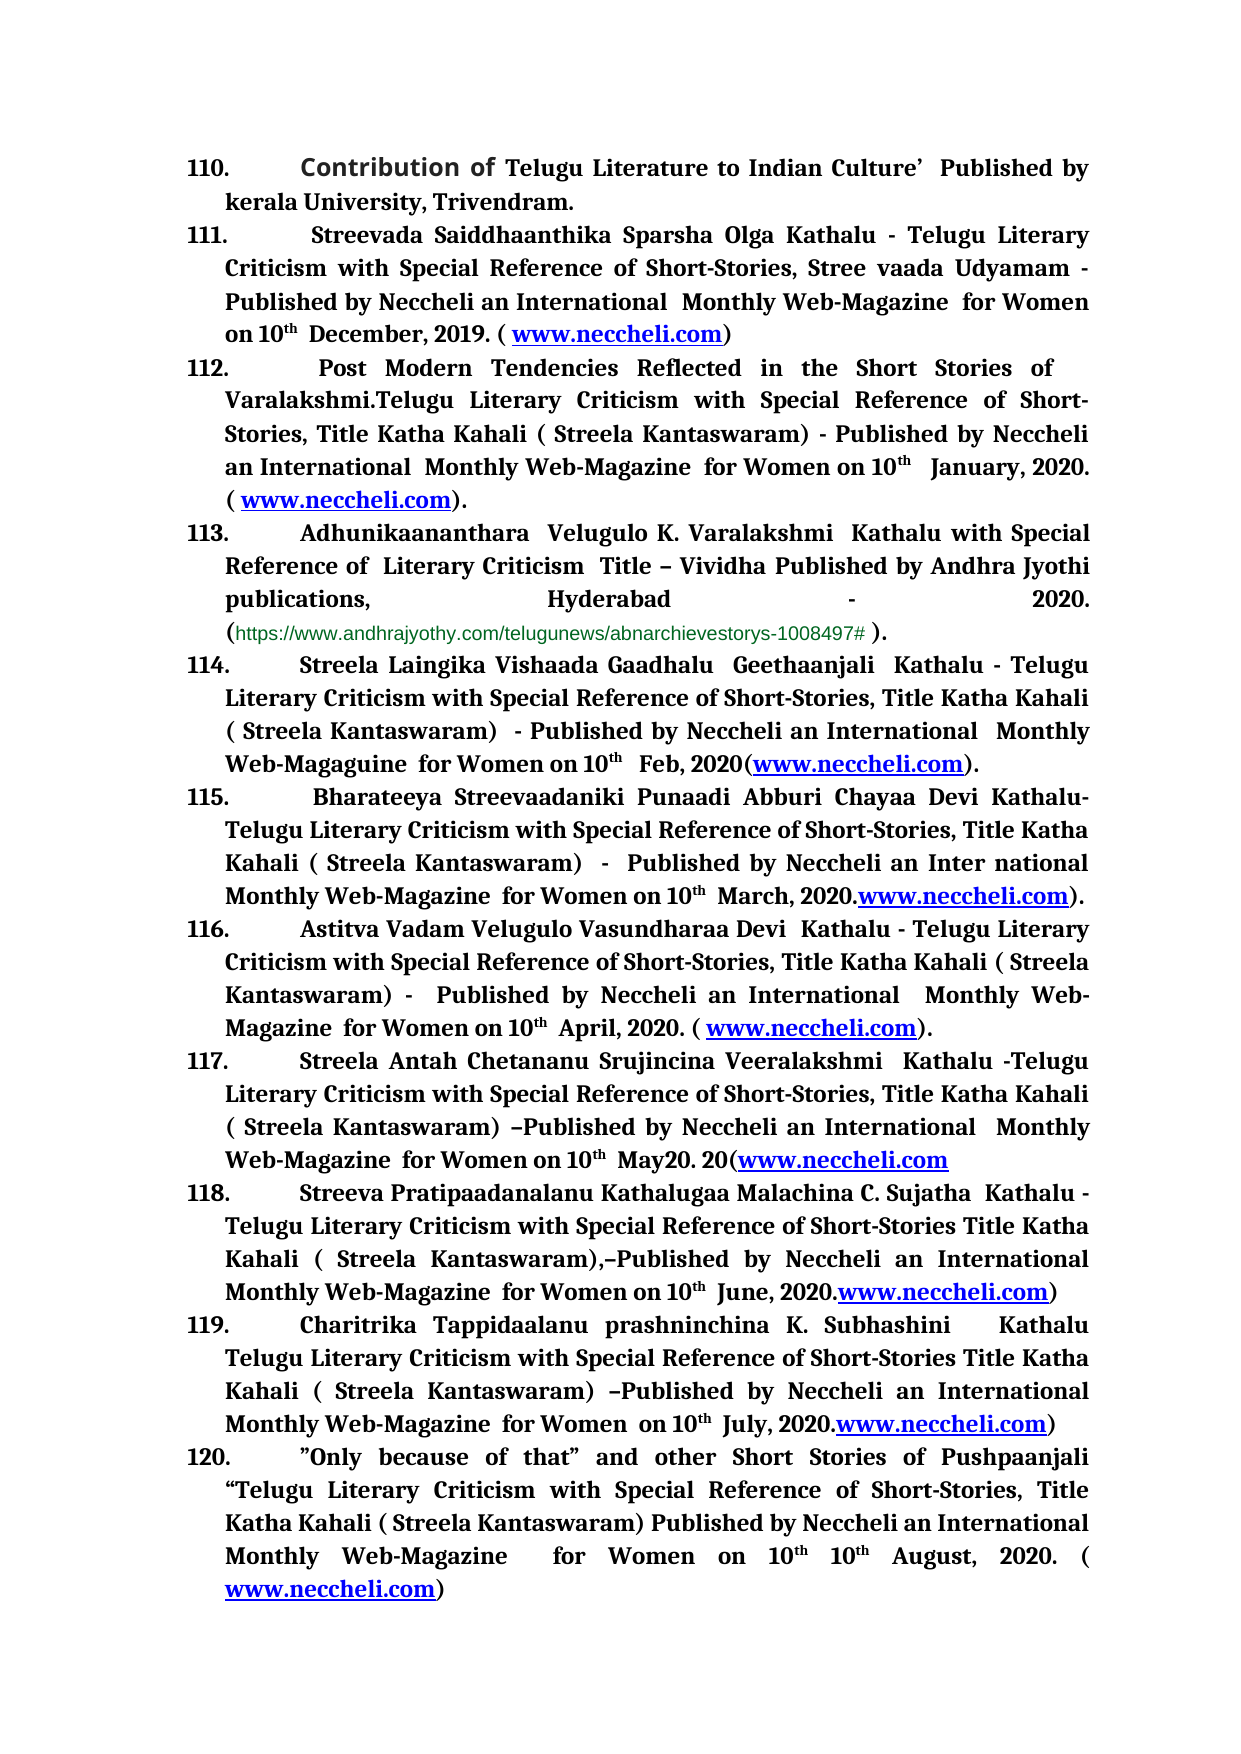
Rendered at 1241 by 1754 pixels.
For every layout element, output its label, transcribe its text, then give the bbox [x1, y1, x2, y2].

list Astitva Vadam Velugulo Vasundharaa Devi Kathalu - Telugu Literary Criticism with Special Reference of Short-Stories, Title Katha Kahali ( Streela Kantaswaram) - Published by Neccheli an International Monthly Web-Magazine for Women on 10th April, 2020. ( www.neccheli.com). [187, 915, 1090, 1043]
list Charitrika Tappidaalanu prashninchina K. Subhashini Kathalu Telugu Literary Criticism with Special Reference of Short-Stories Title Katha Kahali ( Streela Kantaswaram) –Published by Neccheli an International Monthly Web-Magazine for Women on 10th July, 2020.www.neccheli.com) [187, 1311, 1090, 1439]
list Bharateeya Streevaadaniki Punaadi Abburi Chayaa Devi Kathalu- Telugu Literary Criticism with Special Reference of Short-Stories, Title Katha Kahali ( Streela Kantaswaram) - Published by Neccheli an Inter national Monthly Web-Magazine for Women on 10th March, 2020.www.neccheli.com). [187, 783, 1090, 911]
list Streela Antah Chetananu Srujincina Veeralakshmi Kathalu -Telugu Literary Criticism with Special Reference of Short-Stories, Title Katha Kahali ( Streela Kantaswaram) –Published by Neccheli an International Monthly Web-Magazine for Women on 10th May20. 20(www.neccheli.com [187, 1047, 1090, 1175]
list Adhunikaananthara Velugulo K. Varalakshmi Kathalu with Special Reference of Literary Criticism Title – Vividha Published by Andhra Jyothi publications, Hyderabad - 2020. (https://www.andhrajyothy.com/telugunews/abnarchievestorys-1008497# ). [187, 518, 1090, 646]
list Streevada Saiddhaanthika Sparsha Olga Kathalu - Telugu Literary Criticism with Special Reference of Short-Stories, Stree vaada Udyamam - Published by Neccheli an International Monthly Web-Magazine for Women on 10th December, 2019. ( www.neccheli.com) [187, 221, 1090, 349]
list Streela Laingika Vishaada Gaadhalu Geethaanjali Kathalu - Telugu Literary Criticism with Special Reference of Short-Stories, Title Katha Kahali ( Streela Kantaswaram) - Published by Neccheli an International Monthly Web-Magaguine for Women on 10th Feb, 2020(www.neccheli.com). [187, 651, 1090, 778]
list ”Only because of that” and other Short Stories of Pushpaanjali “Telugu Literary Criticism with Special Reference of Short-Stories, Title Katha Kahali ( Streela Kantaswaram) Published by Neccheli an International Monthly Web-Magazine for Women on 10th 10th August, 2020. ( www.neccheli.com) [187, 1443, 1090, 1604]
list Streeva Pratipaadanalanu Kathalugaa Malachina C. Sujatha Kathalu -Telugu Literary Criticism with Special Reference of Short-Stories Title Katha Kahali ( Streela Kantaswaram),–Published by Neccheli an International Monthly Web-Magazine for Women on 10th June, 2020.www.neccheli.com) [187, 1179, 1090, 1307]
list Post Modern Tendencies Reflected in the Short Stories of Varalakshmi.Telugu Literary Criticism with Special Reference of Short-Stories, Title Katha Kahali ( Streela Kantaswaram) - Published by Neccheli an International Monthly Web-Magazine for Women on 10th January, 2020. ( www.neccheli.com). [187, 353, 1090, 514]
list Contribution of Telugu Literature to Indian Culture’ Published by kerala University, Trivendram. [187, 150, 1090, 217]
